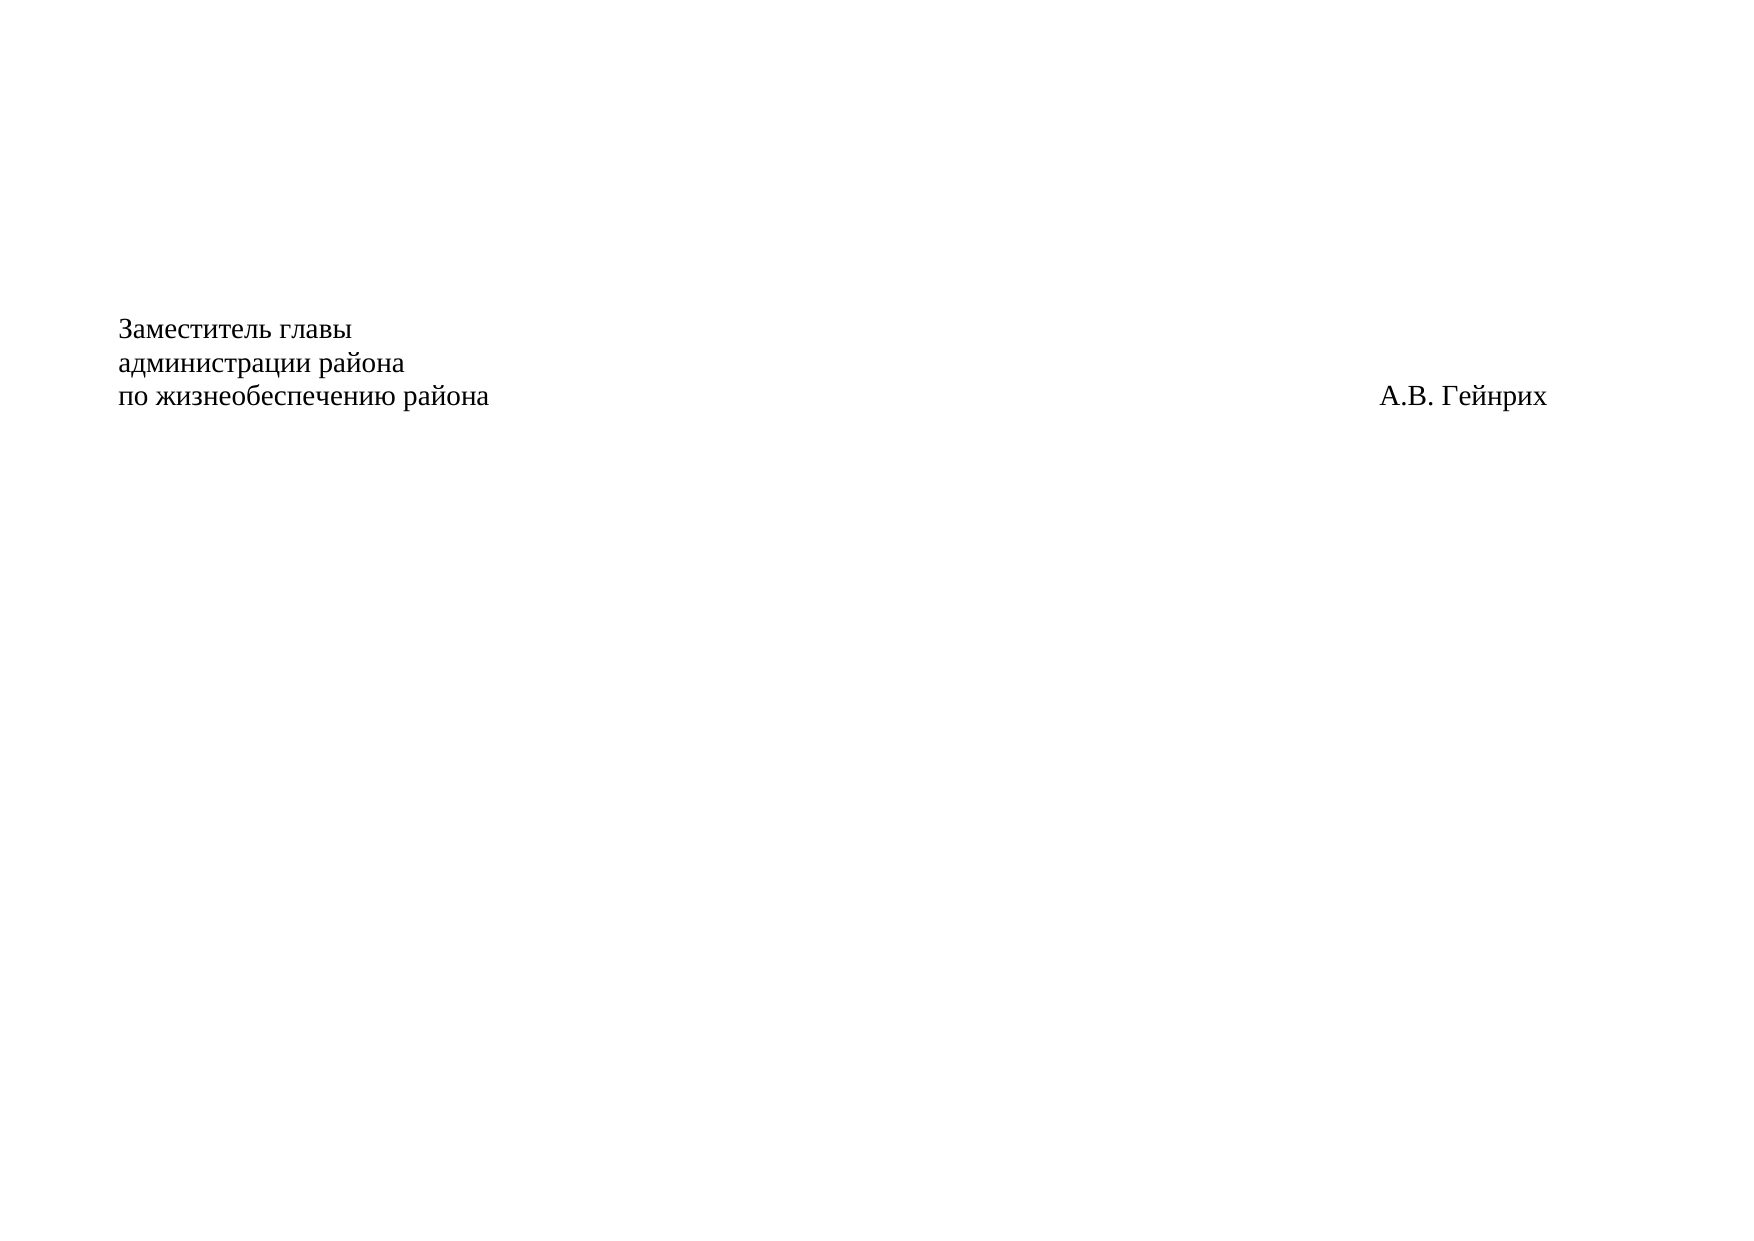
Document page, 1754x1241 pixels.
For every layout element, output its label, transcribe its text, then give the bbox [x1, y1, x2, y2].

text Заместитель главы [118, 311, 1680, 345]
text по жизнеобеспечению района А.В. Гейнрих [118, 378, 1680, 412]
text администрации района [118, 345, 1680, 378]
